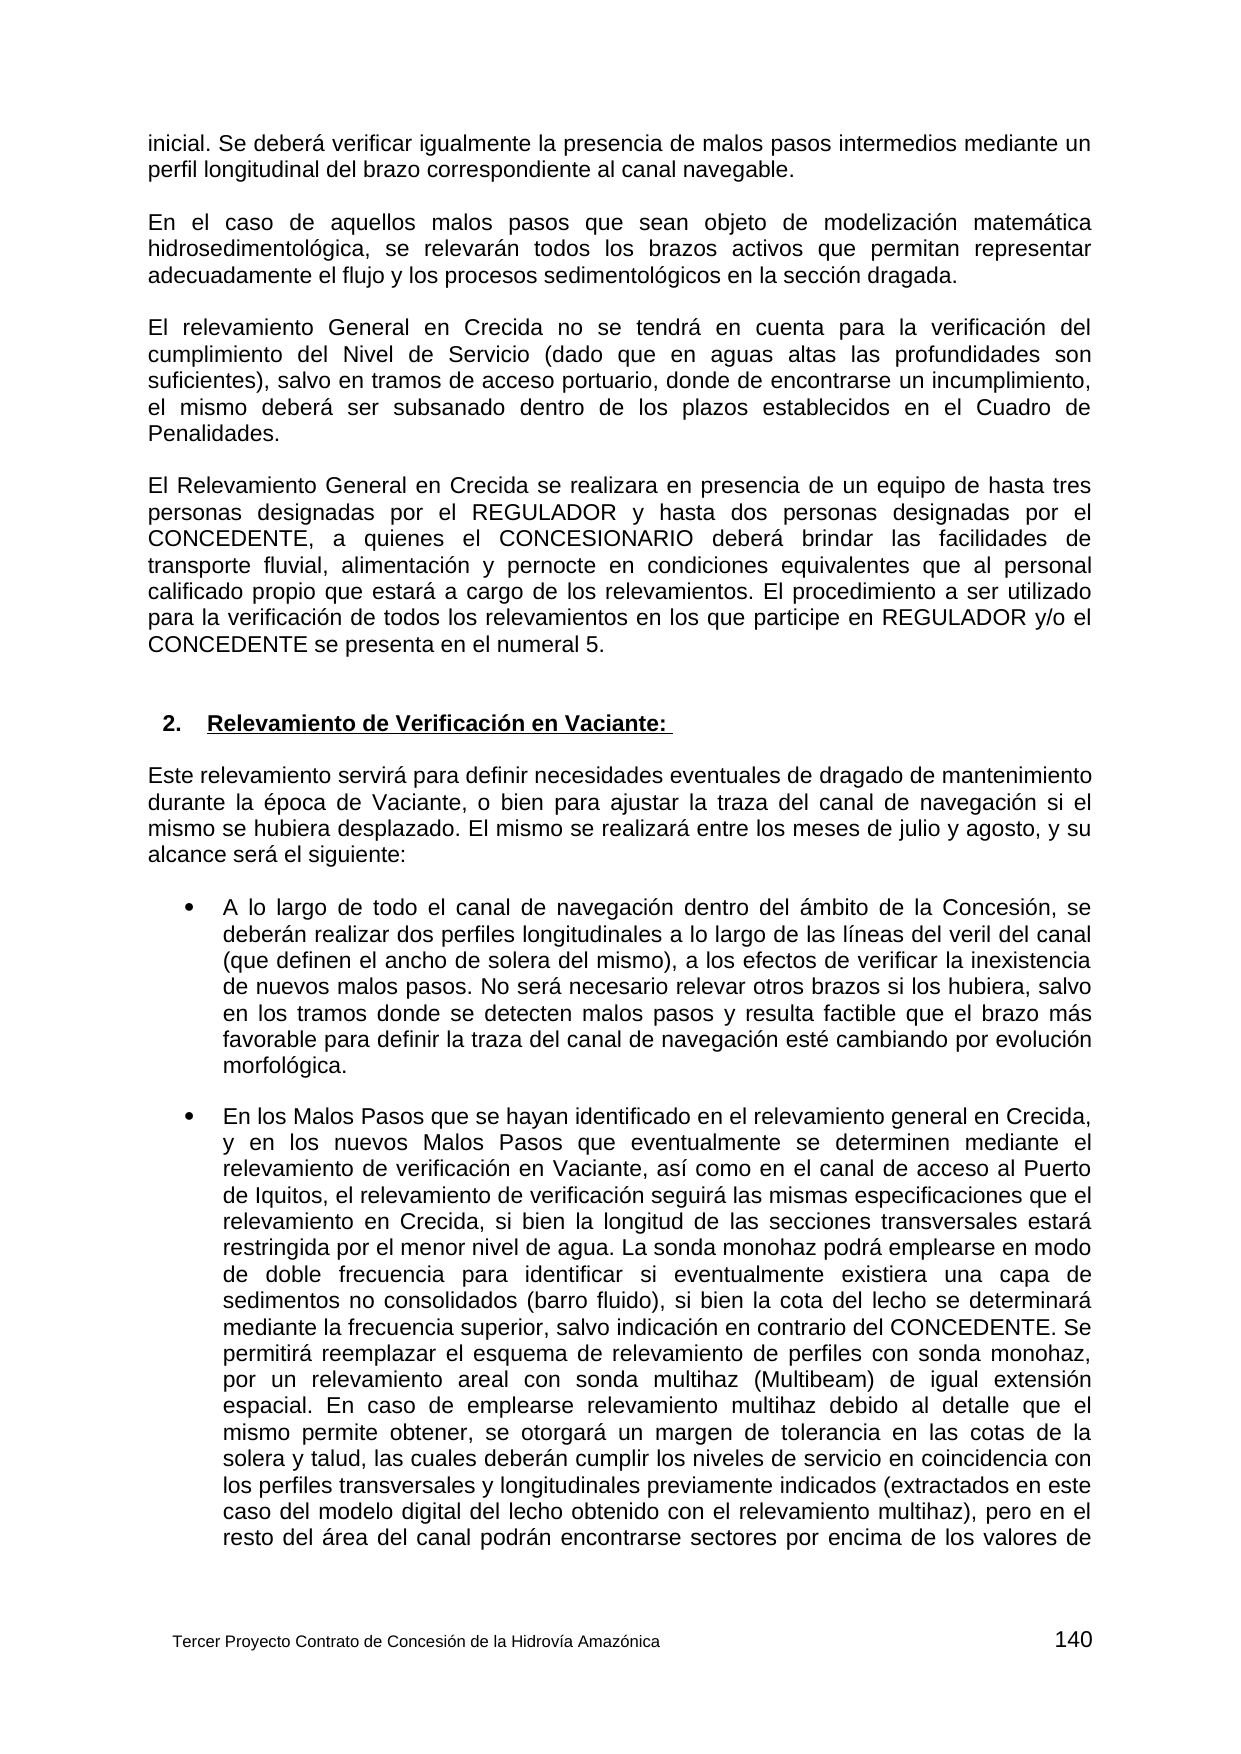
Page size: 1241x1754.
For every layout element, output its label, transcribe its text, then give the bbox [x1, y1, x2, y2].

text Este relevamiento servirá para definir necesidades eventuales de dragado de mantenimiento durante la época de Vaciante, o bien para ajustar la traza del canal de navegación si el mismo se hubiera desplazado. El mismo se realizará entre los meses de julio y agosto, y su alcance será el siguiente: [148, 762, 1092, 868]
text El relevamiento General en Crecida no se tendrá en cuenta para la verificación del cumplimiento del Nivel de Servicio (dado que en aguas altas las profundidades son suficientes), salvo en tramos de acceso portuario, donde de encontrarse un incumplimiento, el mismo deberá ser subsanado dentro de los plazos establecidos en el Cuadro de Penalidades. [148, 314, 1092, 446]
list Relevamiento de Verificación en Vaciante: [162, 710, 1092, 736]
text El Relevamiento General en Crecida se realizara en presencia de un equipo de hasta tres personas designadas por el REGULADOR y hasta dos personas designadas por el CONCEDENTE, a quienes el CONCESIONARIO deberá brindar las facilidades de transporte fluvial, alimentación y pernocte en condiciones equivalentes que al personal calificado propio que estará a cargo de los relevamientos. El procedimiento a ser utilizado para la verificación de todos los relevamientos en los que participe en REGULADOR y/o el CONCEDENTE se presenta en el numeral 5. [148, 472, 1092, 657]
text En el caso de aquellos malos pasos que sean objeto de modelización matemática hidrosedimentológica, se relevarán todos los brazos activos que permitan representar adecuadamente el flujo y los procesos sedimentológicos en la sección dragada. [148, 209, 1092, 288]
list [185, 1103, 1092, 1551]
list A lo largo de todo el canal de navegación dentro del ámbito de la Concesión, se deberán realizar dos perfiles longitudinales a lo largo de las líneas del veril del canal (que definen el ancho de solera del mismo), a los efectos de verificar la inexistencia de nuevos malos pasos. No será necesario relevar otros brazos si los hubiera, salvo en los tramos donde se detecten malos pasos y resulta factible que el brazo más favorable para definir la traza del canal de navegación esté cambiando por evolución morfológica. [185, 894, 1092, 1079]
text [148, 130, 1092, 183]
